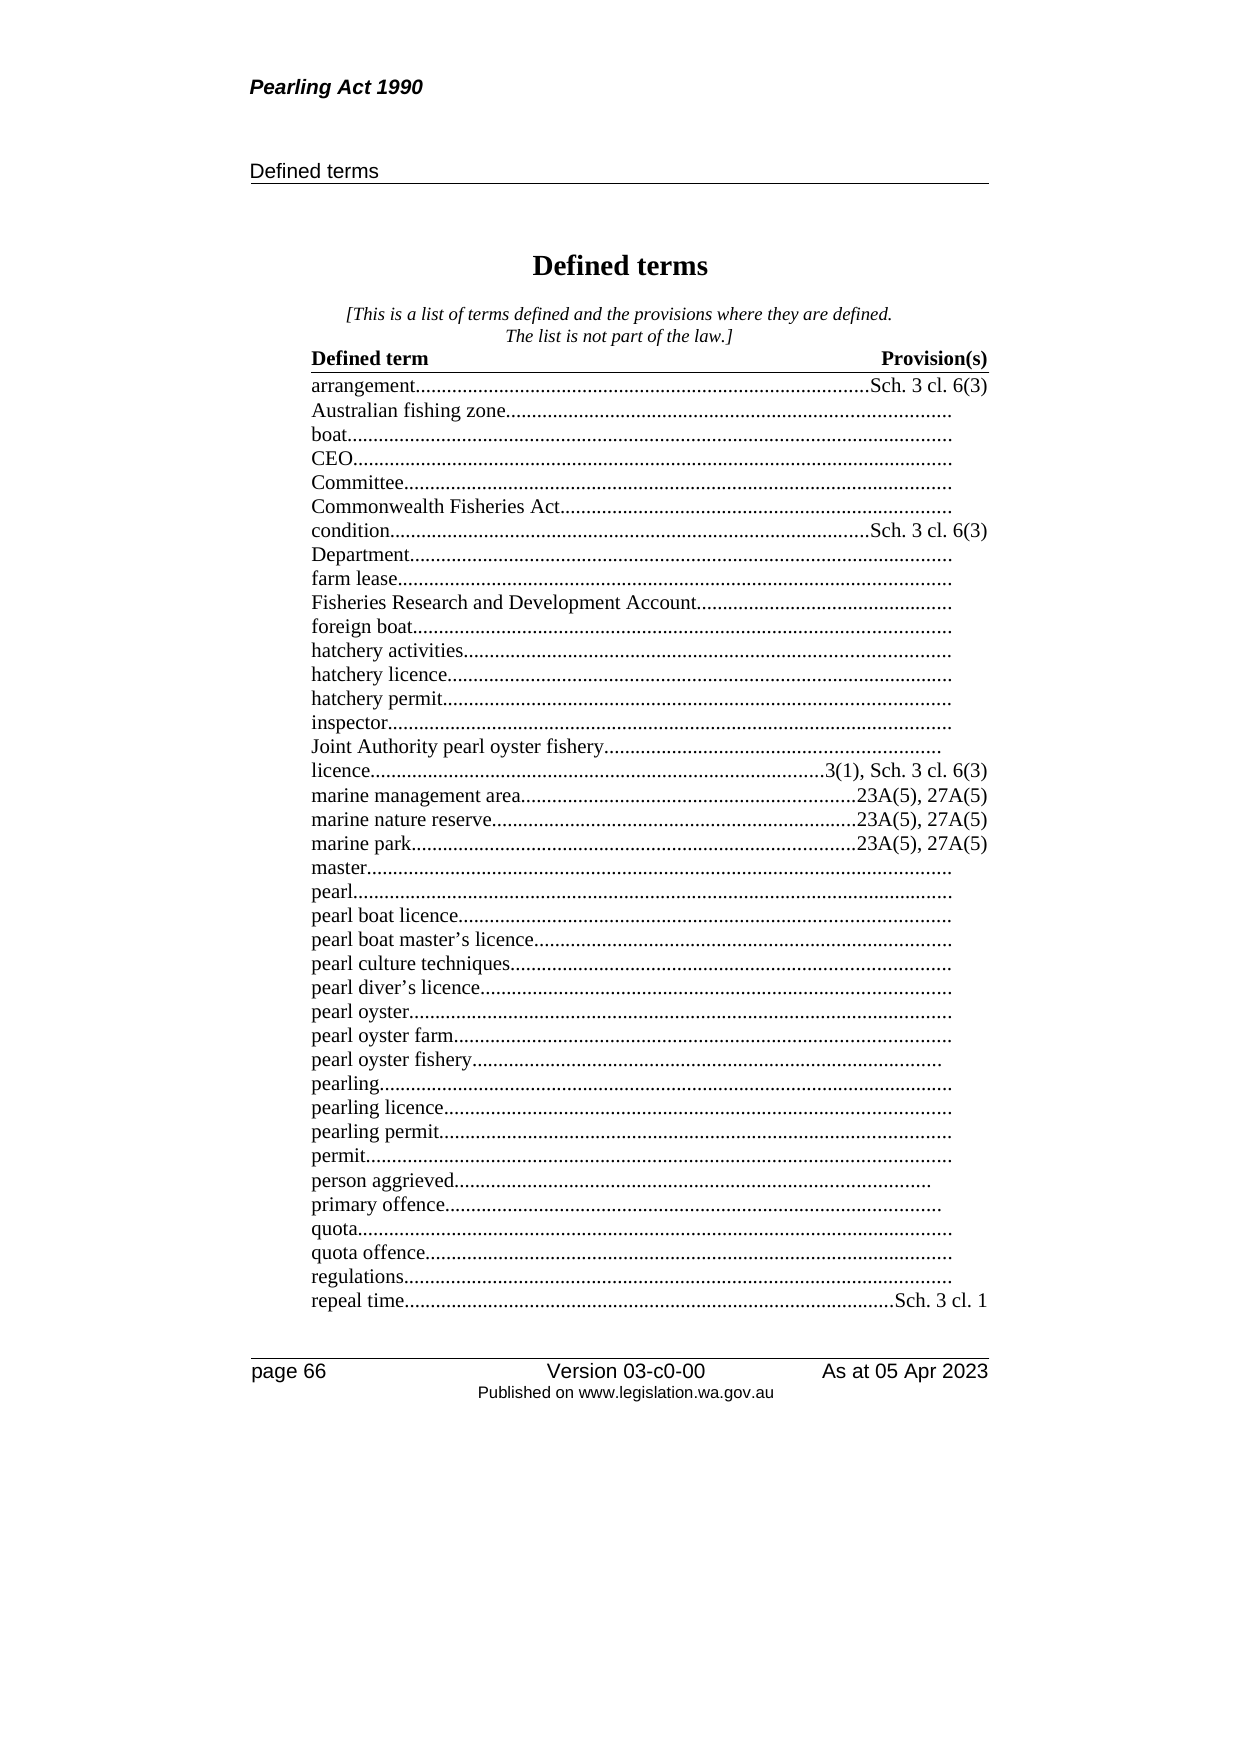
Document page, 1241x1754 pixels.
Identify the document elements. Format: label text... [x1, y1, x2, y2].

text marine nature reserve 23A(5), 27A(5) [311, 807, 929, 831]
text CEO 3(1) [311, 446, 929, 470]
subtitle Defined terms [251, 248, 989, 282]
text condition Sch. 3 cl. 6(3) [311, 518, 929, 542]
text foreign boat 3(1) [311, 614, 929, 638]
text inspector 3(1) [311, 710, 929, 734]
text hatchery activities 3(1) [311, 638, 929, 662]
text Australian fishing zone 3(1) [311, 397, 929, 422]
text repeal time Sch. 3 cl. 1 [311, 1288, 929, 1312]
text primary offence 57(1) [311, 1192, 929, 1216]
text pearl diver’s licence 3(1) [311, 975, 929, 999]
text permit 3(1) [311, 1143, 929, 1167]
text pearl boat master’s licence 3(1) [311, 927, 929, 951]
text pearl oyster fishery 43(2) [311, 1047, 929, 1071]
text pearl boat licence 3(1) [311, 903, 929, 927]
text regulations 3(1) [311, 1264, 929, 1288]
text farm lease 3(1) [311, 566, 929, 590]
text pearling permit 3(1) [311, 1119, 929, 1143]
text marine management area 23A(5), 27A(5) [311, 782, 929, 807]
text pearl 3(1) [311, 879, 929, 903]
text boat 3(1) [311, 422, 929, 446]
text pearl oyster farm 3(1) [311, 1023, 929, 1047]
text arrangement Sch. 3 cl. 6(3) [311, 373, 929, 397]
text pearling licence 3(1) [311, 1095, 929, 1119]
text person aggrieved 33(10) [311, 1167, 929, 1192]
text Committee 3(1) [311, 470, 929, 494]
text licence 3(1), Sch. 3 cl. 6(3) [311, 758, 929, 782]
text [This is a list of terms defined and the provisions where they are defined. The list is not part of the law.] [339, 303, 901, 346]
text pearl oyster 3(1) [311, 999, 929, 1023]
text pearling 3(1) [311, 1071, 929, 1095]
text quota 3(1) [311, 1216, 929, 1240]
text quota offence 9(1) [311, 1240, 929, 1264]
text pearl culture techniques 3(1) [311, 951, 929, 975]
text hatchery permit 3(1) [311, 686, 929, 710]
text marine park 23A(5), 27A(5) [311, 831, 929, 855]
text Defined term Provision(s) [311, 346, 989, 372]
text Fisheries Research and Development Account 3(1) [311, 590, 929, 614]
text Joint Authority pearl oyster fishery 43(2) [311, 734, 929, 758]
text Department 3(1) [311, 542, 929, 566]
text Commonwealth Fisheries Act 3(1) [311, 494, 929, 518]
text master 3(1) [311, 855, 929, 879]
text hatchery licence 3(1) [311, 662, 929, 686]
